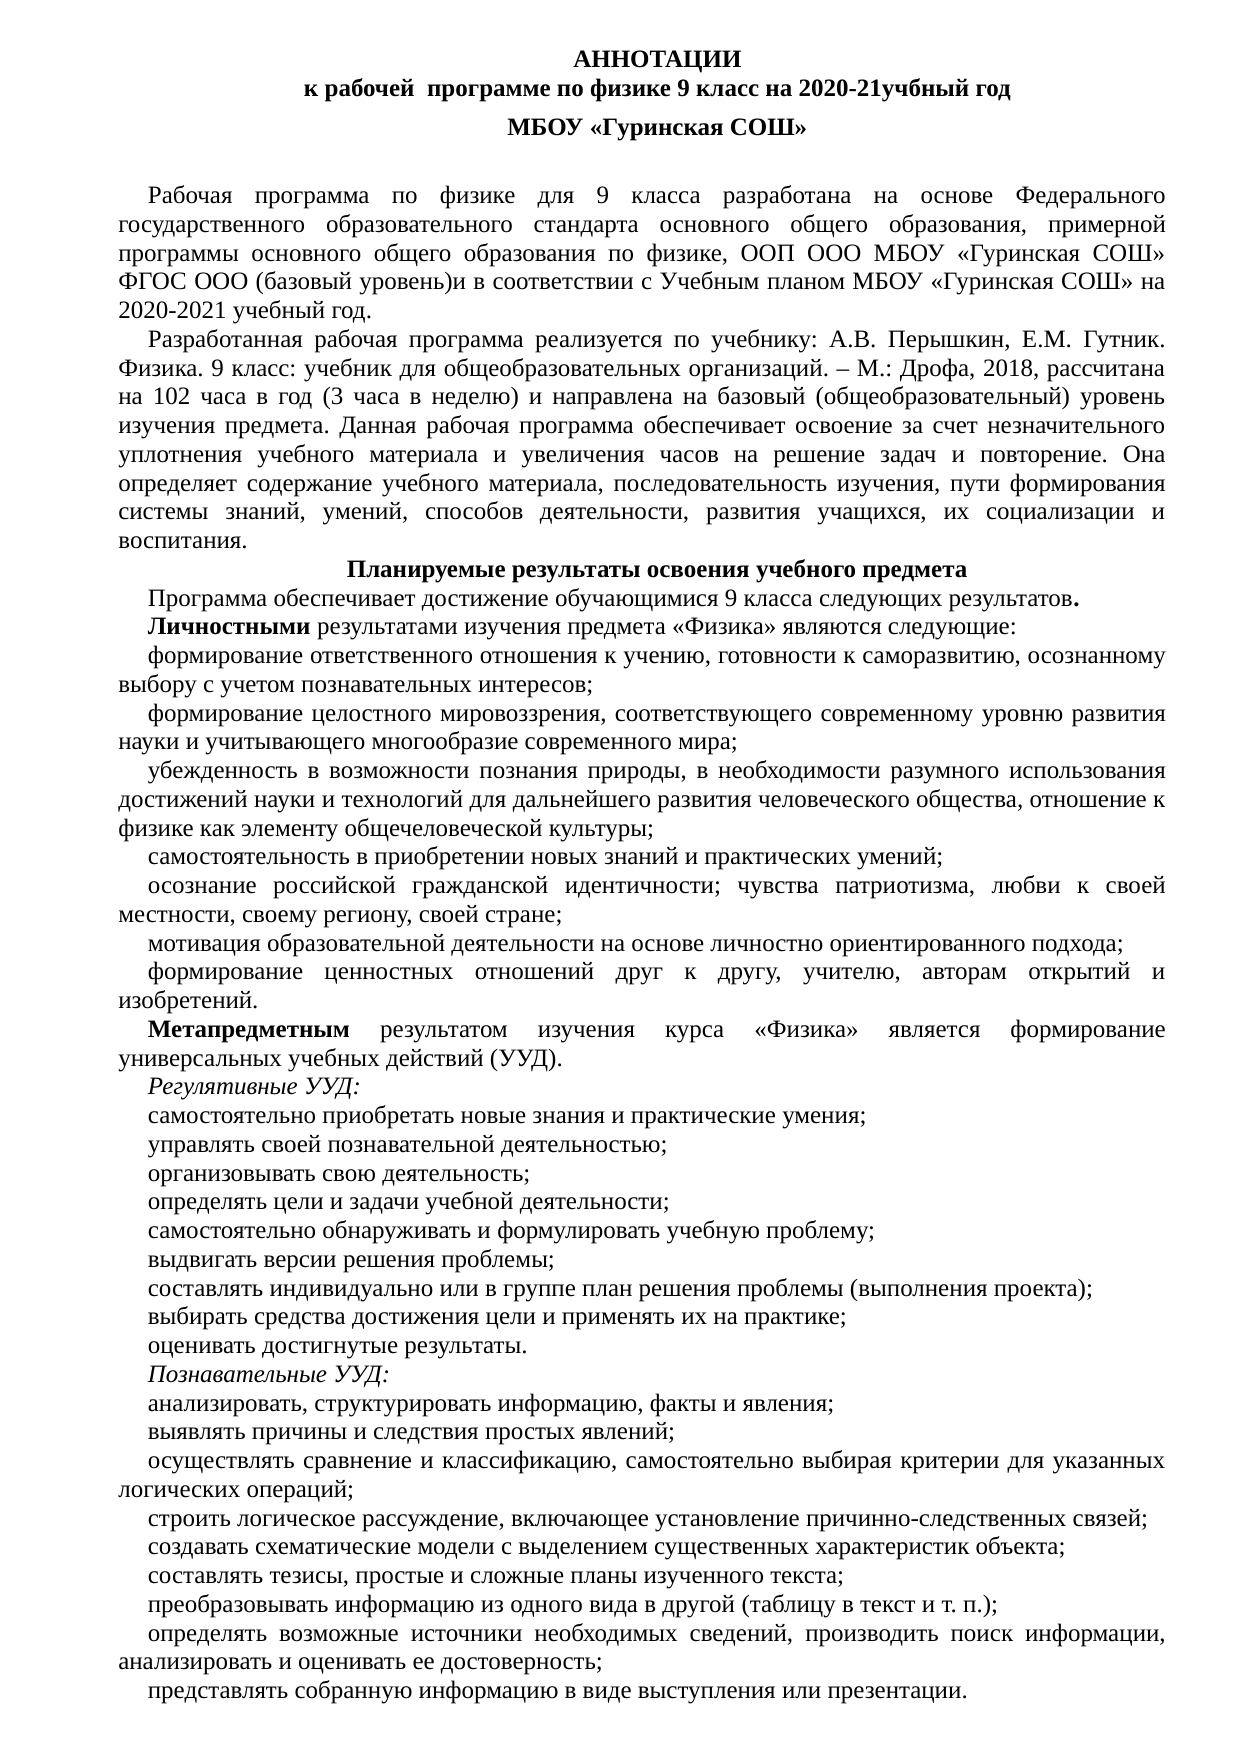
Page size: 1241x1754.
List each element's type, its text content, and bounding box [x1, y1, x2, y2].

text к рабочей программе по физике 9 класс на 2020-21учбный год [118, 73, 1167, 102]
text самостоятельно приобретать новые знания и практические умения; [118, 1100, 1167, 1129]
text определять цели и задачи учебной деятельности; [118, 1186, 1167, 1215]
text мотивация образовательной деятельности на основе личностно ориентированного подхода; [118, 928, 1167, 956]
text преобразовывать информацию из одного вида в другой (таблицу в текст и т. п.); [118, 1589, 1167, 1618]
text МБОУ «Гуринская СОШ» [118, 112, 1167, 141]
text создавать схематические модели с выделением существенных характеристик объекта; [118, 1531, 1167, 1560]
text анализировать, структурировать информацию, факты и явления; [118, 1388, 1167, 1416]
text осознание российской гражданской идентичности; чувства патриотизма, любви к своей местности, своему региону, своей стране; [118, 870, 1167, 928]
text управлять своей познавательной деятельностью; [118, 1129, 1167, 1158]
text самостоятельно обнаруживать и формулировать учебную проблему; [118, 1215, 1167, 1244]
text Регулятивные УУД: [118, 1071, 1167, 1100]
text выбирать средства достижения цели и применять их на практике; [118, 1301, 1167, 1330]
text Разработанная рабочая программа реализуется по учебнику: А.В. Перышкин, Е.М. Гутник. Физика. 9 класс: учебник для общеобразовательных организаций. – М.: Дрофа, 2018, рассчитана на 102 часа в год (3 часа в неделю) и направлена на базовый (общеобразовательный) уровень изучения предмета. Данная рабочая программа обеспечивает освоение за счет незначительного уплотнения учебного материала и увеличения часов на решение задач и повторение. Она определяет содержание учебного материала, последовательность изучения, пути формирования системы знаний, умений, способов деятельности, развития учащихся, их социализации и воспитания. [118, 324, 1167, 554]
text формирование ценностных отношений друг к другу, учителю, авторам открытий и изобретений. [118, 956, 1167, 1014]
text Метапредметным результатом изучения курса «Физика» является формирование универсальных учебных действий (УУД). [118, 1014, 1167, 1071]
text строить логическое рассуждение, включающее установление причинно-следственных связей; [118, 1503, 1167, 1531]
text Программа обеспечивает достижение обучающимися 9 класса следующих результатов. [118, 583, 1167, 611]
text выявлять причины и следствия простых явлений; [118, 1416, 1167, 1445]
text формирование ответственного отношения к учению, готовности к саморазвитию, осознанному выбору с учетом познавательных интересов; [118, 640, 1167, 698]
text составлять индивидуально или в группе план решения проблемы (выполнения проекта); [118, 1273, 1167, 1301]
text Планируемые результаты освоения учебного предмета [118, 554, 1167, 583]
text оценивать достигнутые результаты. [118, 1330, 1167, 1359]
text представлять собранную информацию в виде выступления или презентации. [118, 1675, 1167, 1704]
text Личностными результатами изучения предмета «Физика» являются следующие: [118, 611, 1167, 640]
text Рабочая программа по физике для 9 класса разработана на основе Федерального государственного образовательного стандарта основного общего образования, примерной программы основного общего образования по физике, ООП ООО МБОУ «Гуринская СОШ» ФГОС ООО (базовый уровень)и в соответствии с Учебным планом МБОУ «Гуринская СОШ» на 2020-2021 учебный год. [118, 180, 1167, 324]
text Познавательные УУД: [118, 1359, 1167, 1388]
text формирование целостного мировоззрения, соответствующего современному уровню развития науки и учитывающего многообразие современного мира; [118, 698, 1167, 755]
text организовывать свою деятельность; [118, 1158, 1167, 1186]
text составлять тезисы, простые и сложные планы изученного текста; [118, 1560, 1167, 1589]
text выдвигать версии решения проблемы; [118, 1244, 1167, 1273]
text осуществлять сравнение и классификацию, самостоятельно выбирая критерии для указанных логических операций; [118, 1445, 1167, 1503]
text убежденность в возможности познания природы, в необходимости разумного использования достижений науки и технологий для дальнейшего развития человеческого общества, отношение к физике как элементу общечеловеческой культуры; [118, 755, 1167, 841]
text определять возможные источники необходимых сведений, производить поиск информации, анализировать и оценивать ее достоверность; [118, 1618, 1167, 1675]
text самостоятельность в приобретении новых знаний и практических умений; [118, 841, 1167, 870]
text АННОТАЦИИ [118, 44, 1167, 73]
